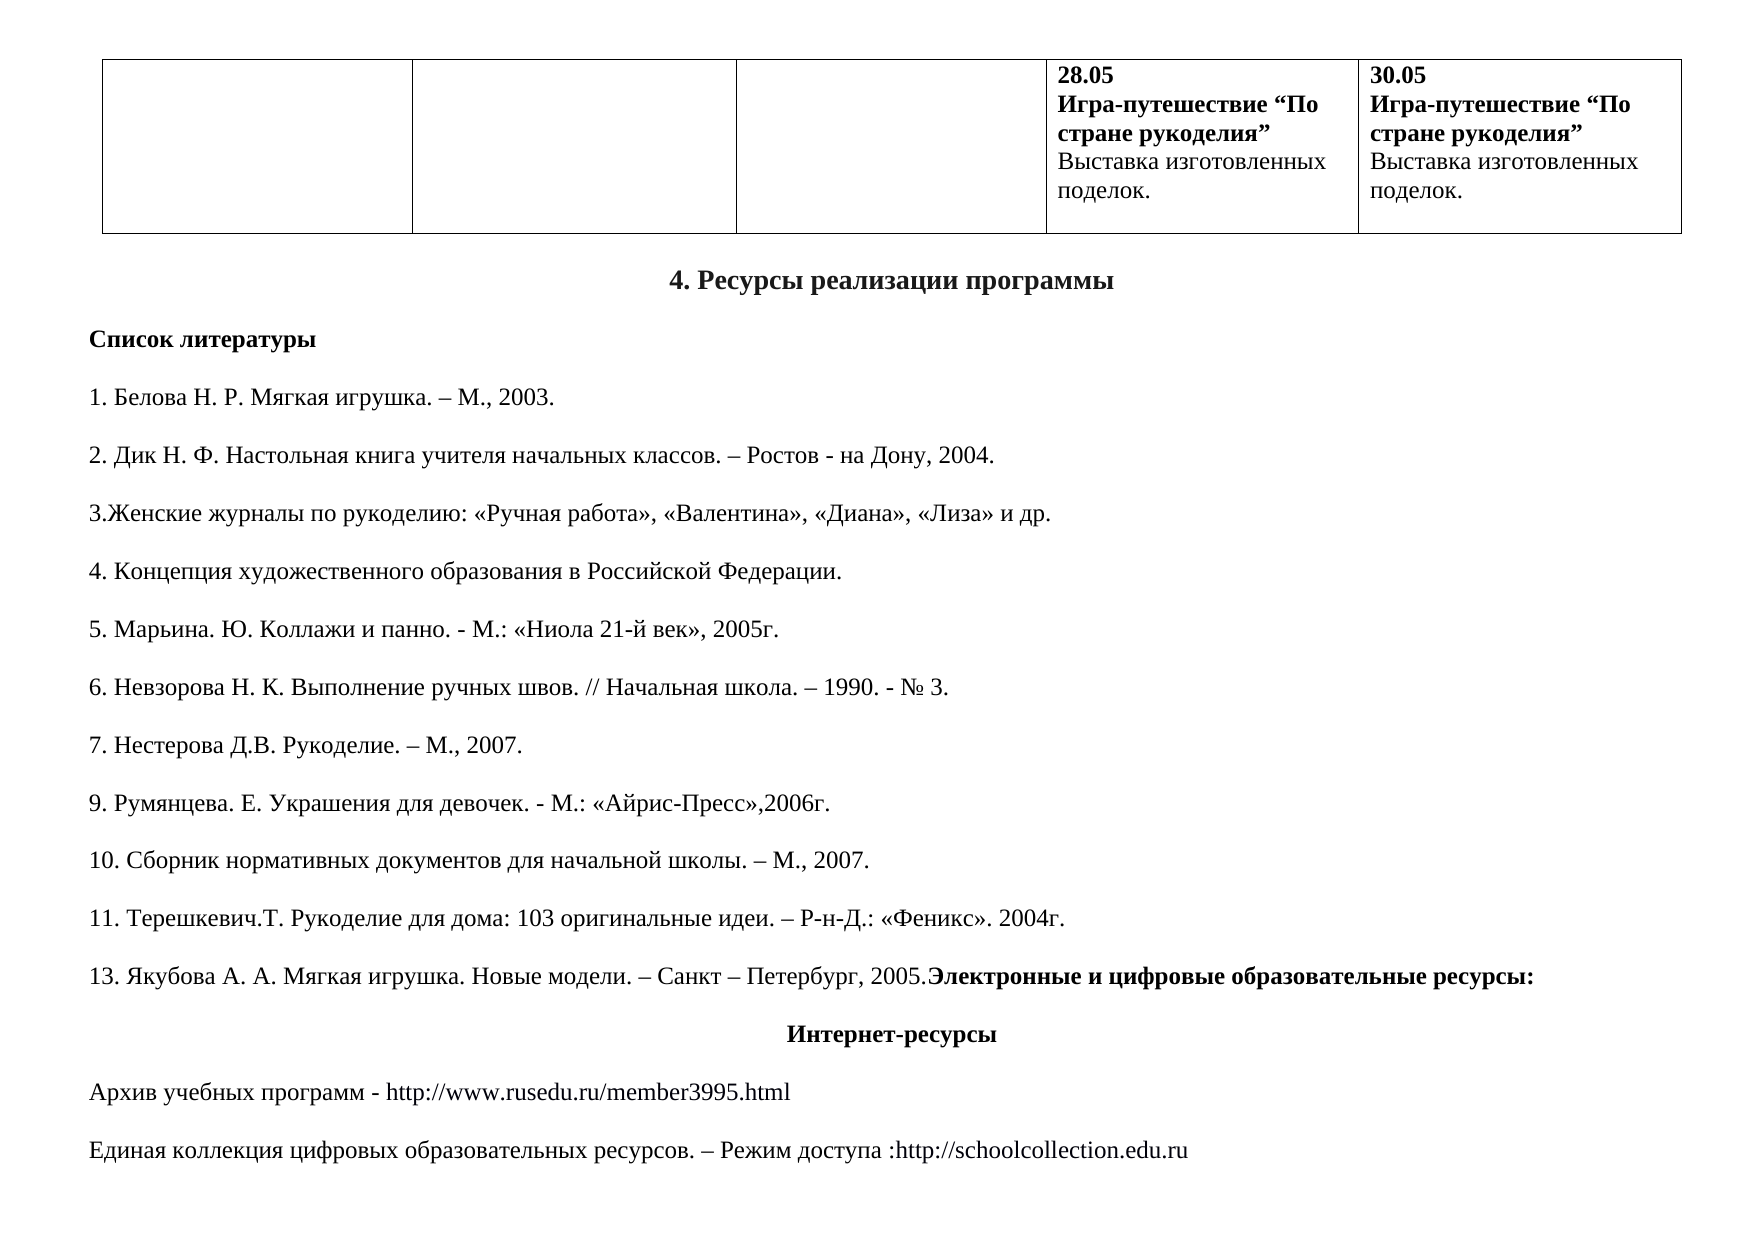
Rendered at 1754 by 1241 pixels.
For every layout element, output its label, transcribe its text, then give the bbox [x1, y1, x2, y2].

text 11. Терешкевич.Т. Рукоделие для дома: 103 оригинальные идеи. – Р-н-Д.: «Феникс». 2004г. [89, 903, 1695, 932]
text 4. Концепция художественного образования в Российской Федерации. [89, 556, 1695, 585]
text 13. Якубова А. А. Мягкая игрушка. Новые модели. – Санкт – Петербург, 2005.Электронные и цифровые образовательные ресурсы: [89, 961, 1695, 990]
table_cell [413, 60, 736, 233]
text Архив учебных программ - http://www.rusedu.ru/member3995.html [89, 1077, 1695, 1106]
text 4. Ресурсы реализации программы [89, 263, 1695, 295]
text 1. Белова Н. Р. Мягкая игрушка. – М., 2003. [89, 382, 1695, 411]
text 6. Невзорова Н. К. Выполнение ручных швов. // Начальная школа. – 1990. - № 3. [89, 672, 1695, 701]
table_cell [737, 60, 1046, 233]
text 9. Румянцева. Е. Украшения для девочек. - М.: «Айрис-Пресс»,2006г. [89, 788, 1695, 816]
text Список литературы [89, 324, 1695, 353]
text 7. Нестерова Д.В. Рукоделие. – М., 2007. [89, 730, 1695, 758]
text 5. Марьина. Ю. Коллажи и панно. - М.: «Ниола 21-й век», 2005г. [89, 614, 1695, 643]
table_cell 28.05 Игра-путешествие “По стране рукоделия” Выставка изготовленных поделок. [1047, 60, 1358, 233]
text Единая коллекция цифровых образовательных ресурсов. – Режим доступа :http://schoolcollection.edu.ru [89, 1135, 1695, 1164]
text 10. Сборник нормативных документов для начальной школы. – М., 2007. [89, 846, 1695, 874]
text Интернет-ресурсы [89, 1019, 1695, 1048]
text 2. Дик Н. Ф. Настольная книга учителя начальных классов. – Ростов - на Дону, 2004. [89, 440, 1695, 469]
table_cell [103, 60, 412, 233]
text 3.Женские журналы по рукоделию: «Ручная работа», «Валентина», «Диана», «Лиза» и др. [89, 498, 1695, 527]
table_cell 30.05 Игра-путешествие “По стране рукоделия” Выставка изготовленных поделок. [1359, 60, 1681, 233]
